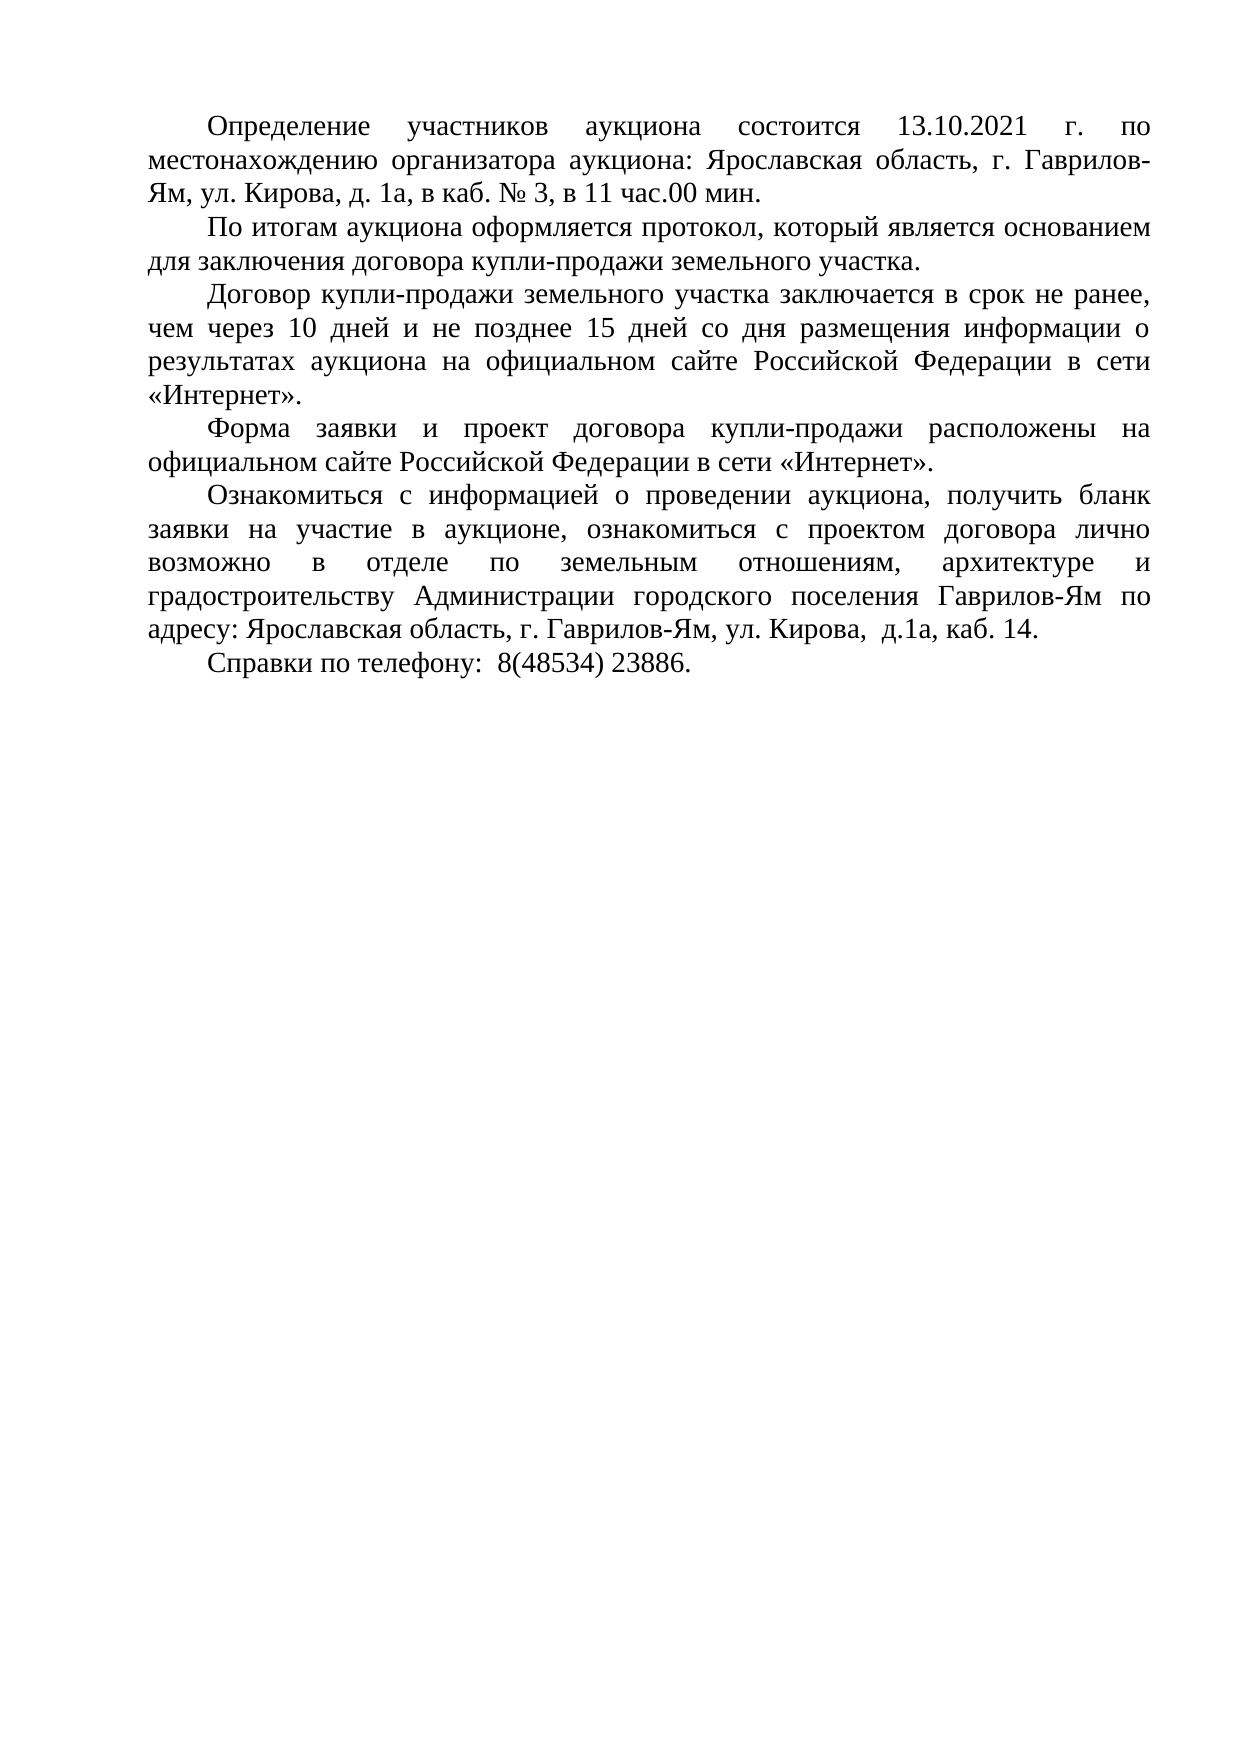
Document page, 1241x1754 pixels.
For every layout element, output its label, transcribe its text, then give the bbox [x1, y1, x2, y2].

text Договор купли-продажи земельного участка заключается в срок не ранее, чем через 10 дней и не позднее 15 дней со дня размещения информации о результатах аукциона на официальном сайте Российской Федерации в сети «Интернет». [148, 276, 1152, 410]
text Справки по телефону: 8(48534) 23886. [148, 645, 1152, 679]
text Форма заявки и проект договора купли-продажи расположены на официальном сайте Российской Федерации в сети «Интернет». [148, 410, 1152, 477]
text Определение участников аукциона состоится 13.10.2021 г. по местонахождению организатора аукциона: Ярославская область, г. Гаврилов-Ям, ул. Кирова, д. 1а, в каб. № 3, в 11 час.00 мин. [148, 108, 1152, 209]
text Ознакомиться с информацией о проведении аукциона, получить бланк заявки на участие в аукционе, ознакомиться с проектом договора лично возможно в отделе по земельным отношениям, архитектуре и градостроительству Администрации городского поселения Гаврилов-Ям по адресу: Ярославская область, г. Гаврилов-Ям, ул. Кирова, д.1а, каб. 14. [148, 477, 1152, 645]
text По итогам аукциона оформляется протокол, который является основанием для заключения договора купли-продажи земельного участка. [148, 209, 1152, 276]
